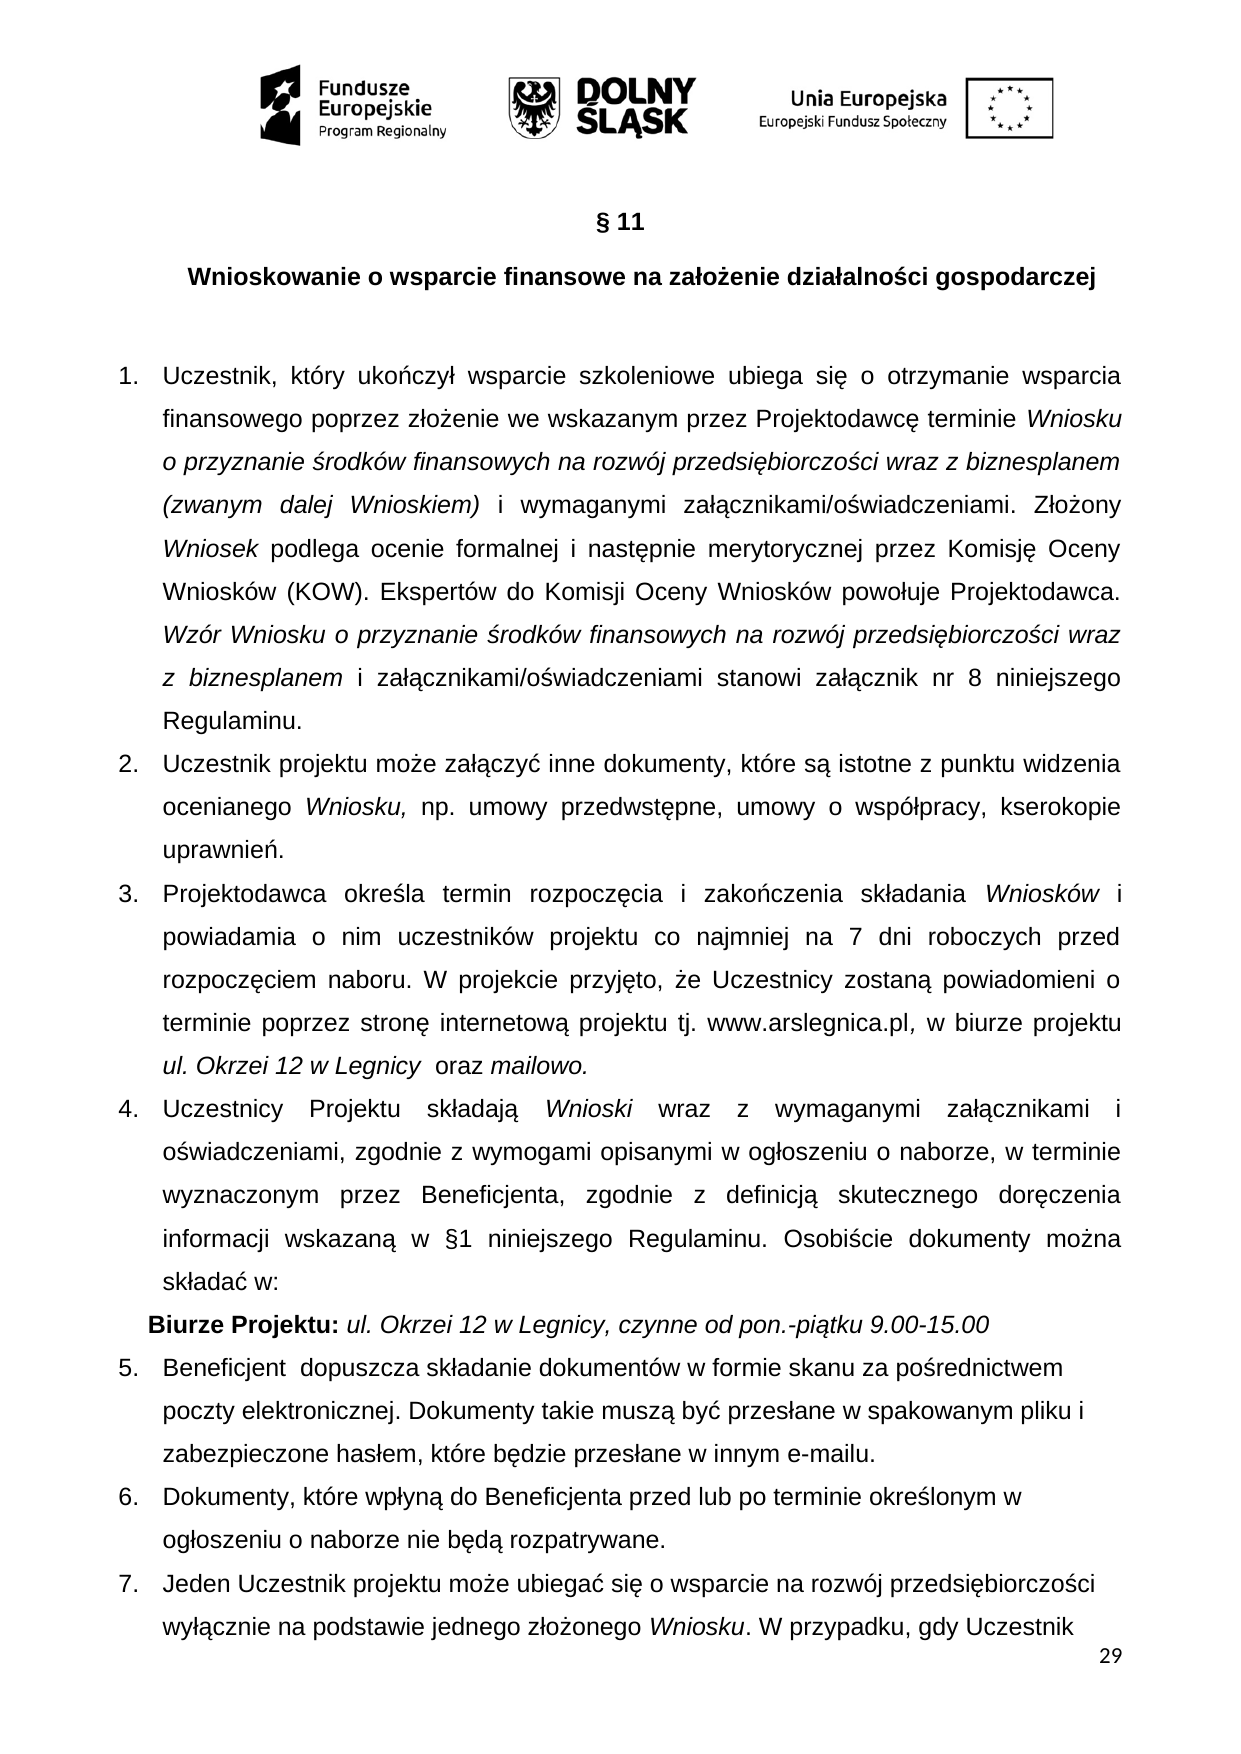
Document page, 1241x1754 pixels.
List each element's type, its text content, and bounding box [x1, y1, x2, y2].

list Biurze Projektu: ul. Okrzei 12 w Legnicy, czynne od pon.-piątku 9.00-15.00 [148, 1310, 1122, 1339]
list Uczestnik projektu może załączyć inne dokumenty, które są istotne z punktu widzenia ocenianego Wniosku, np. umowy przedwstępne, umowy o współpracy, kserokopie uprawnień. [118, 749, 1122, 864]
list Uczestnicy Projektu składają Wnioski wraz z wymaganymi załącznikami i oświadczeniami, zgodnie z wymogami opisanymi w ogłoszeniu o naborze, w terminie wyznaczonym przez Beneficjenta, zgodnie z definicją skutecznego doręczenia informacji wskazaną w §1 niniejszego Regulaminu. Osobiście dokumenty można składać w: [118, 1094, 1122, 1296]
list Beneficjent dopuszcza składanie dokumentów w formie skanu za pośrednictwem poczty elektronicznej. Dokumenty takie muszą być przesłane w spakowanym pliku i zabezpieczone hasłem, które będzie przesłane w innym e-mailu. [118, 1353, 1122, 1468]
list Uczestnik, który ukończył wsparcie szkoleniowe ubiega się o otrzymanie wsparcia finansowego poprzez złożenie we wskazanym przez Projektodawcę terminie Wniosku o przyznanie środków finansowych na rozwój przedsiębiorczości wraz z biznesplanem (zwanym dalej Wnioskiem) i wymaganymi załącznikami/oświadczeniami. Złożony Wniosek podlega ocenie formalnej i następnie merytorycznej przez Komisję Oceny Wniosków (KOW). Ekspertów do Komisji Oceny Wniosków powołuje Projektodawca. Wzór Wniosku o przyznanie środków finansowych na rozwój przedsiębiorczości wraz z biznesplanem i załącznikami/oświadczeniami stanowi załącznik nr 8 niniejszego Regulaminu. [118, 361, 1122, 735]
list Dokumenty, które wpłyną do Beneficjenta przed lub po terminie określonym w ogłoszeniu o naborze nie będą rozpatrywane. [118, 1482, 1122, 1554]
picture [260, 59, 1054, 156]
list Projektodawca określa termin rozpoczęcia i zakończenia składania Wniosków i powiadamia o nim uczestników projektu co najmniej na 7 dni roboczych przed rozpoczęciem naboru. W projekcie przyjęto, że Uczestnicy zostaną powiadomieni o terminie poprzez stronę internetową projektu tj. www.arslegnica.pl, w biurze projektu ul. Okrzei 12 w Legnicy oraz mailowo. [118, 879, 1122, 1080]
text Wnioskowanie o wsparcie finansowe na założenie działalności gospodarczej [162, 262, 1122, 291]
text § 11 [118, 207, 1122, 236]
